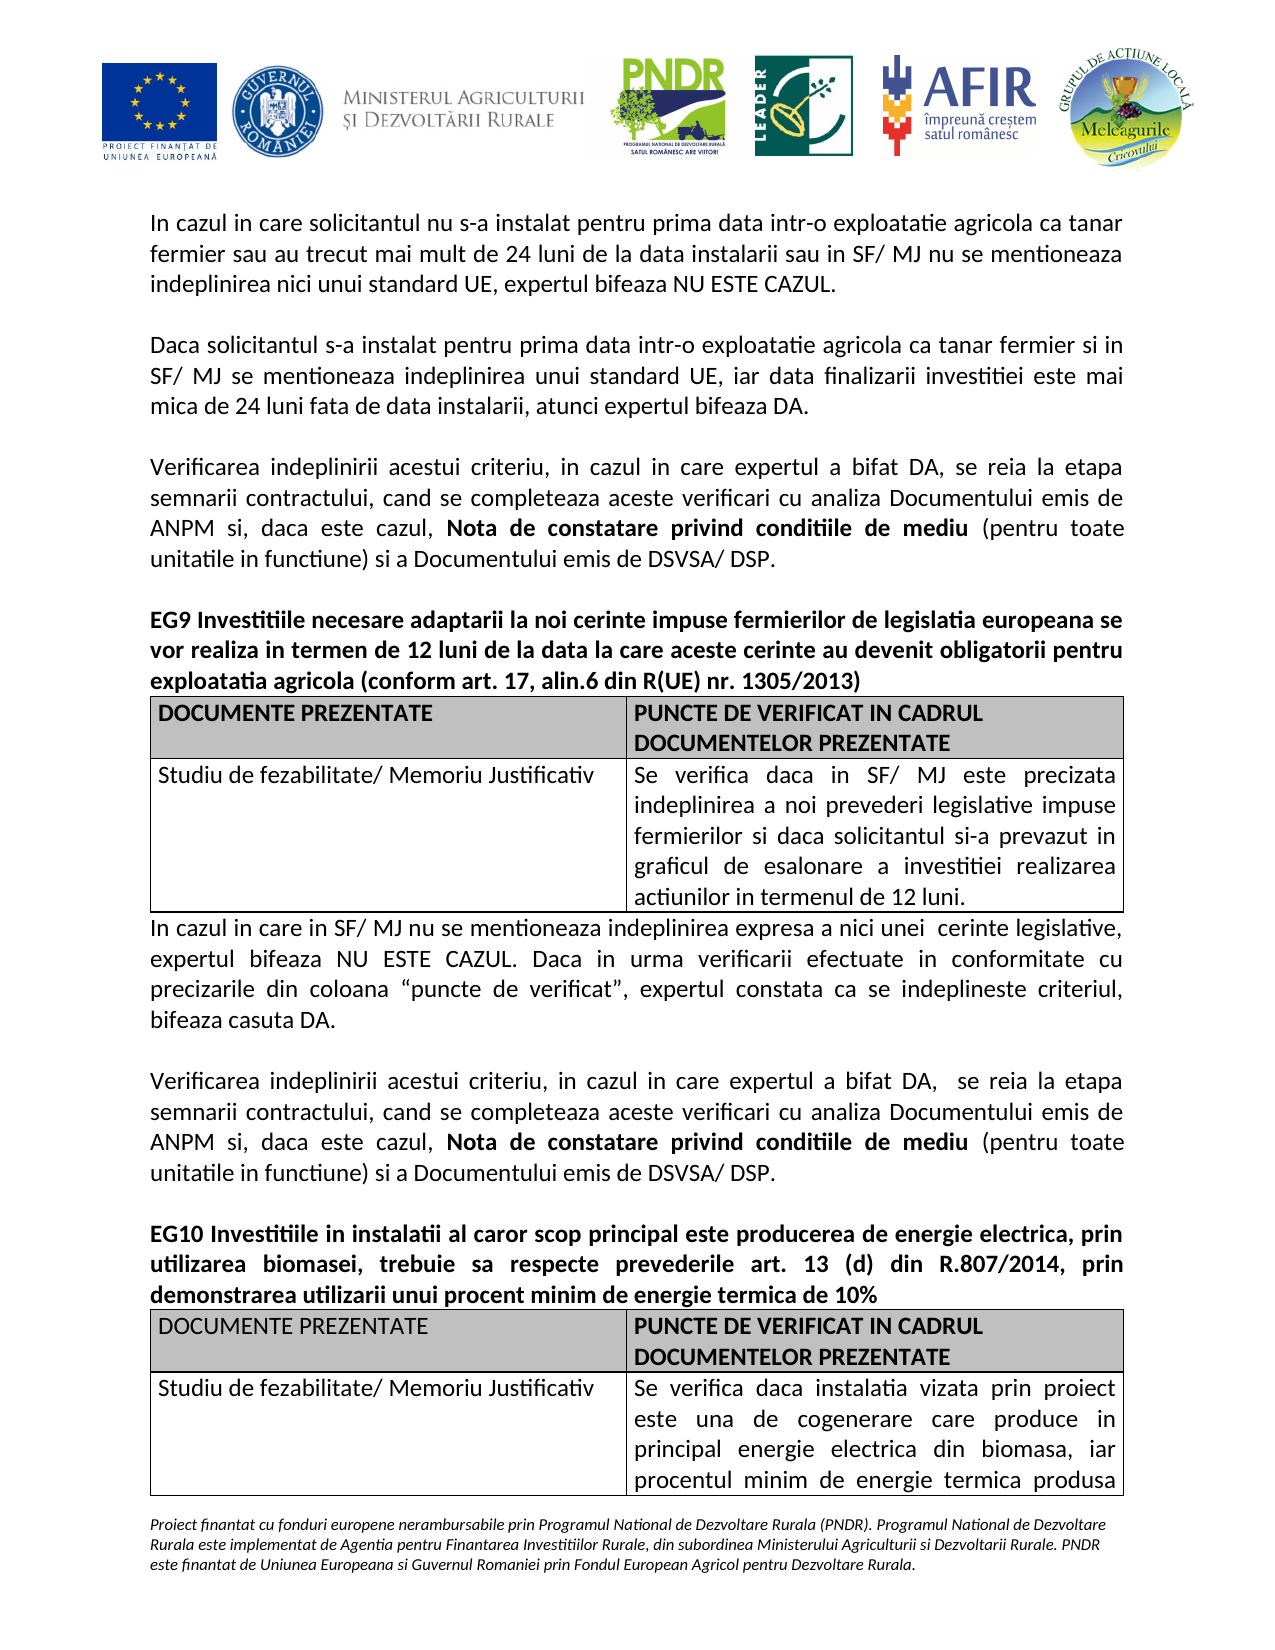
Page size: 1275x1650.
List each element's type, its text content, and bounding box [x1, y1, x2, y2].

text In cazul in care in SF/ MJ nu se mentioneaza indeplinirea expresa a nici unei cerinte legislative, expertul bifeaza NU ESTE CAZUL. Daca in urma verificarii efectuate in conformitate cu precizarile din coloana “puncte de verificat”, expertul constata ca se indeplineste criteriul, bifeaza casuta DA. [150, 912, 1125, 1034]
picture [102, 63, 217, 164]
text Verificarea indeplinirii acestui criteriu, in cazul in care expertul a bifat DA, se reia la etapa semnarii contractului, cand se completeaza aceste verificari cu analiza Documentului emis de ANPM si, daca este cazul, Nota de constatare privind conditiile de mediu (pentru toate unitatile in functiune) si a Documentului emis de DSVSA/ DSP. [150, 452, 1125, 574]
text EG9 Investitiile necesare adaptarii la noi cerinte impuse fermierilor de legislatia europeana se vor realiza in termen de 12 luni de la data la care aceste cerinte au devenit obligatorii pentru exploatatia agricola (conform art. 17, alin.6 din R(UE) nr. 1305/2013) [150, 604, 1125, 696]
table_header PUNCTE DE VERIFICAT IN CADRUL DOCUMENTELOR PREZENTATE [627, 1310, 1123, 1371]
picture [231, 55, 853, 158]
table_header PUNCTE DE VERIFICAT IN CADRUL DOCUMENTELOR PREZENTATE [627, 697, 1123, 758]
table_cell Se verifica daca in SF/ MJ este precizata indeplinirea a noi prevederi legislative impuse fermierilor si daca solicitantul si-a prevazut in graficul de esalonare a investitiei realizarea actiunilor in termenul de 12 luni. [627, 759, 1123, 911]
text Verificarea indeplinirii acestui criteriu, in cazul in care expertul a bifat DA, se reia la etapa semnarii contractului, cand se completeaza aceste verificari cu analiza Documentului emis de ANPM si, daca este cazul, Nota de constatare privind conditiile de mediu (pentru toate unitatile in functiune) si a Documentului emis de DSVSA/ DSP. [150, 1065, 1125, 1187]
table_header DOCUMENTE PREZENTATE [151, 1310, 626, 1371]
picture [1057, 46, 1194, 171]
table_cell Studiu de fezabilitate/ Memoriu Justificativ [151, 759, 626, 911]
text EG10 Investitiile in instalatii al caror scop principal este producerea de energie electrica, prin utilizarea biomasei, trebuie sa respecte prevederile art. 13 (d) din R.807/2014, prin demonstrarea utilizarii unui procent minim de energie termica de 10% [150, 1218, 1125, 1309]
text Daca solicitantul s-a instalat pentru prima data intr-o exploatatie agricola ca tanar fermier si in SF/ MJ se mentioneaza indeplinirea unui standard UE, iar data finalizarii investitiei este mai mica de 24 luni fata de data instalarii, atunci expertul bifeaza DA. [150, 329, 1125, 421]
picture [883, 55, 1036, 156]
table_header DOCUMENTE PREZENTATE [151, 697, 626, 758]
text In cazul in care solicitantul nu s-a instalat pentru prima data intr-o exploatatie agricola ca tanar fermier sau au trecut mai mult de 24 luni de la data instalarii sau in SF/ MJ nu se mentioneaza indeplinirea nici unui standard UE, expertul bifeaza NU ESTE CAZUL. [150, 207, 1125, 299]
table_cell Studiu de fezabilitate/ Memoriu Justificativ [151, 1373, 626, 1494]
